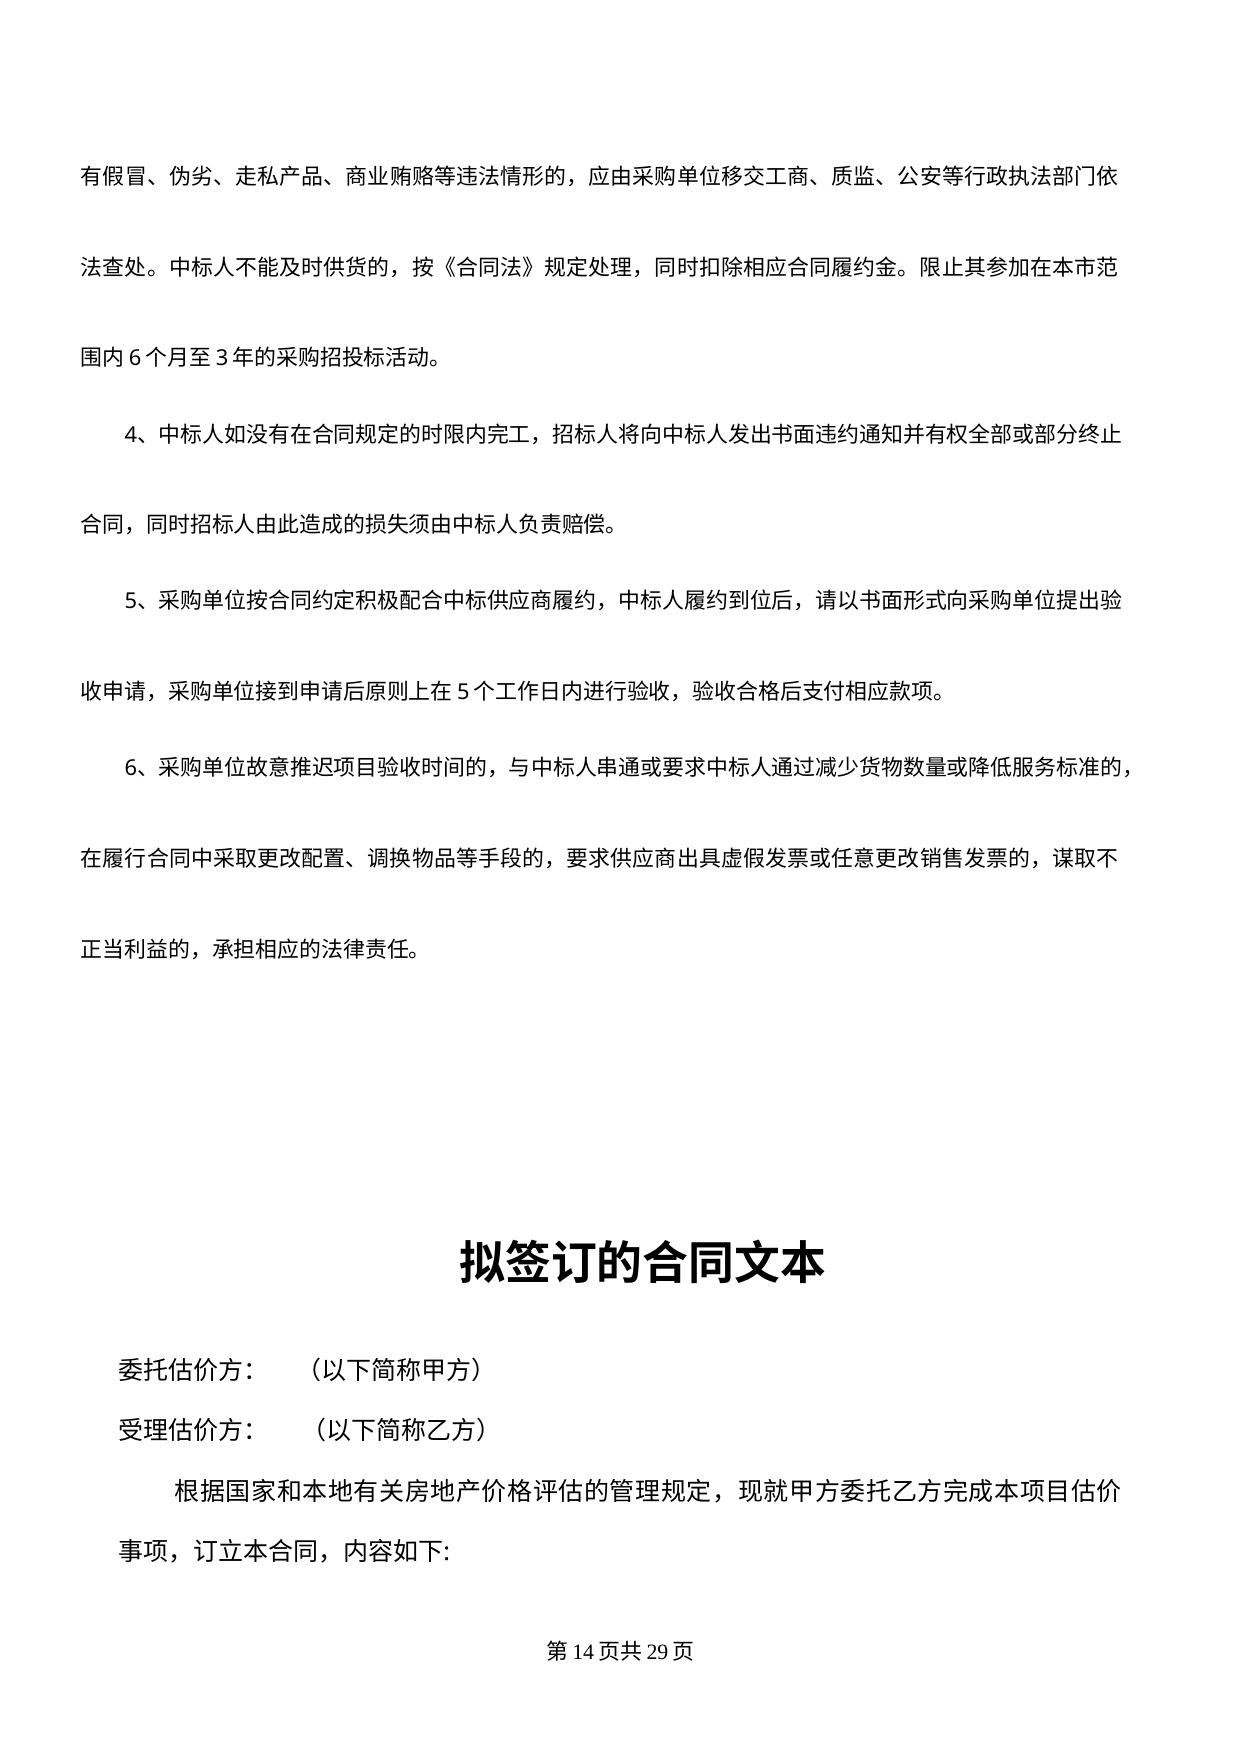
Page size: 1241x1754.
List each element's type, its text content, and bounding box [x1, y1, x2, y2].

text 5、采购单位按合同约定积极配合中标供应商履约，中标人履约到位后，请以书面形式向采购单位提出验收申请，采购单位接到申请后原则上在5个工作日内进行验收，验收合格后支付相应款项。 [81, 569, 1122, 720]
text 根据国家和本地有关房地产价格评估的管理规定，现就甲方委托乙方完成本项目估价事项，订立本合同，内容如下: [118, 1459, 1122, 1580]
text 受理估价方： （以下简称乙方） [118, 1398, 1122, 1459]
text 4、中标人如没有在合同规定的时限内完工，招标人将向中标人发出书面违约通知并有权全部或部分终止合同，同时招标人由此造成的损失须由中标人负责赔偿。 [81, 402, 1122, 553]
text 拟签订的合同文本 [163, 1214, 1122, 1305]
text 委托估价方： （以下简称甲方） [118, 1338, 1122, 1398]
text 6、采购单位故意推迟项目验收时间的，与中标人串通或要求中标人通过减少货物数量或降低服务标准的，在履行合同中采取更改配置、调换物品等手段的，要求供应商出具虚假发票或任意更改销售发票的，谋取不正当利益的，承担相应的法律责任。 [81, 736, 1122, 978]
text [81, 145, 1122, 387]
